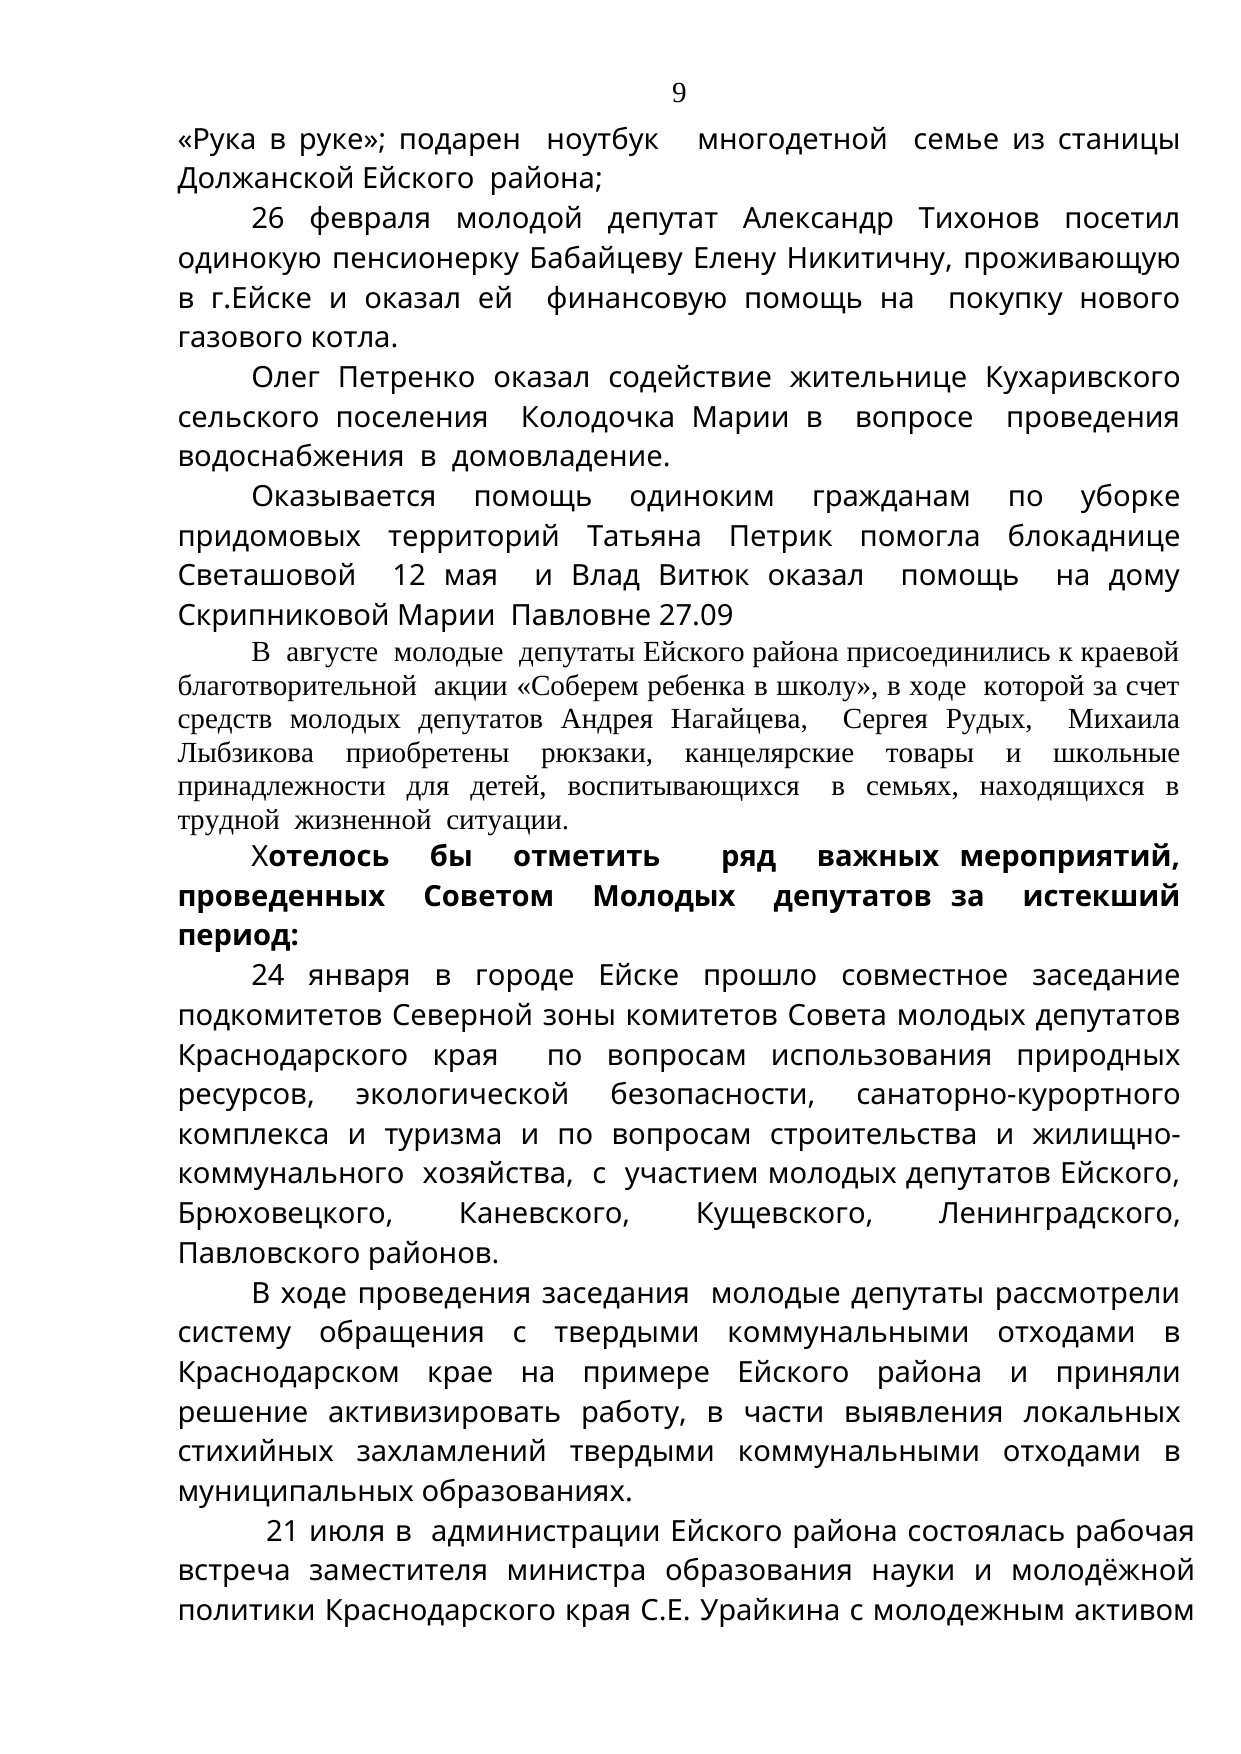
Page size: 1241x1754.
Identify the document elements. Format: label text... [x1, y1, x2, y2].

text Хотелось бы отметить ряд важных мероприятий, проведенных Советом Молодых депутатов за истекший период: [177, 835, 1181, 954]
text 24 января в городе Ейске прошло совместное заседание подкомитетов Северной зоны комитетов Совета молодых депутатов Краснодарского края по вопросам использования природных ресурсов, экологической безопасности, санаторно-курортного комплекса и туризма и по вопросам строительства и жилищно-коммунального хозяйства, с участием молодых депутатов Ейского, Брюховецкого, Каневского, Кущевского, Ленинградского, Павловского районов. [177, 954, 1181, 1272]
text В ходе проведения заседания молодые депутаты рассмотрели систему обращения с твердыми коммунальными отходами в Краснодарском крае на примере Ейского района и приняли решение активизировать работу, в части выявления локальных стихийных захламлений твердыми коммунальными отходами в муниципальных образованиях. [177, 1272, 1181, 1510]
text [177, 118, 1181, 197]
text Олег Петренко оказал содействие жительнице Кухаривского сельского поселения Колодочка Марии в вопросе проведения водоснабжения в домовладение. [177, 356, 1181, 475]
text Оказывается помощь одиноким гражданам по уборке придомовых территорий Татьяна Петрик помогла блокаднице Светашовой 12 мая и Влад Витюк оказал помощь на дому Скрипниковой Марии Павловне 27.09 [177, 475, 1181, 634]
text 26 февраля молодой депутат Александр Тихонов посетил одинокую пенсионерку Бабайцеву Елену Никитичну, проживающую в г.Ейске и оказал ей финансовую помощь на покупку нового газового котла. [177, 197, 1181, 356]
list В августе молодые депутаты Ейского района присоединились к краевой благотворительной акции «Соберем ребенка в школу», в ходе которой за счет средств молодых депутатов Андрея Нагайцева, Сергея Рудых, Михаила Лыбзикова приобретены рюкзаки, канцелярские товары и школьные принадлежности для детей, воспитывающихся в семьях, находящихся в трудной жизненной ситуации. [177, 634, 1181, 835]
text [177, 1510, 1196, 1629]
